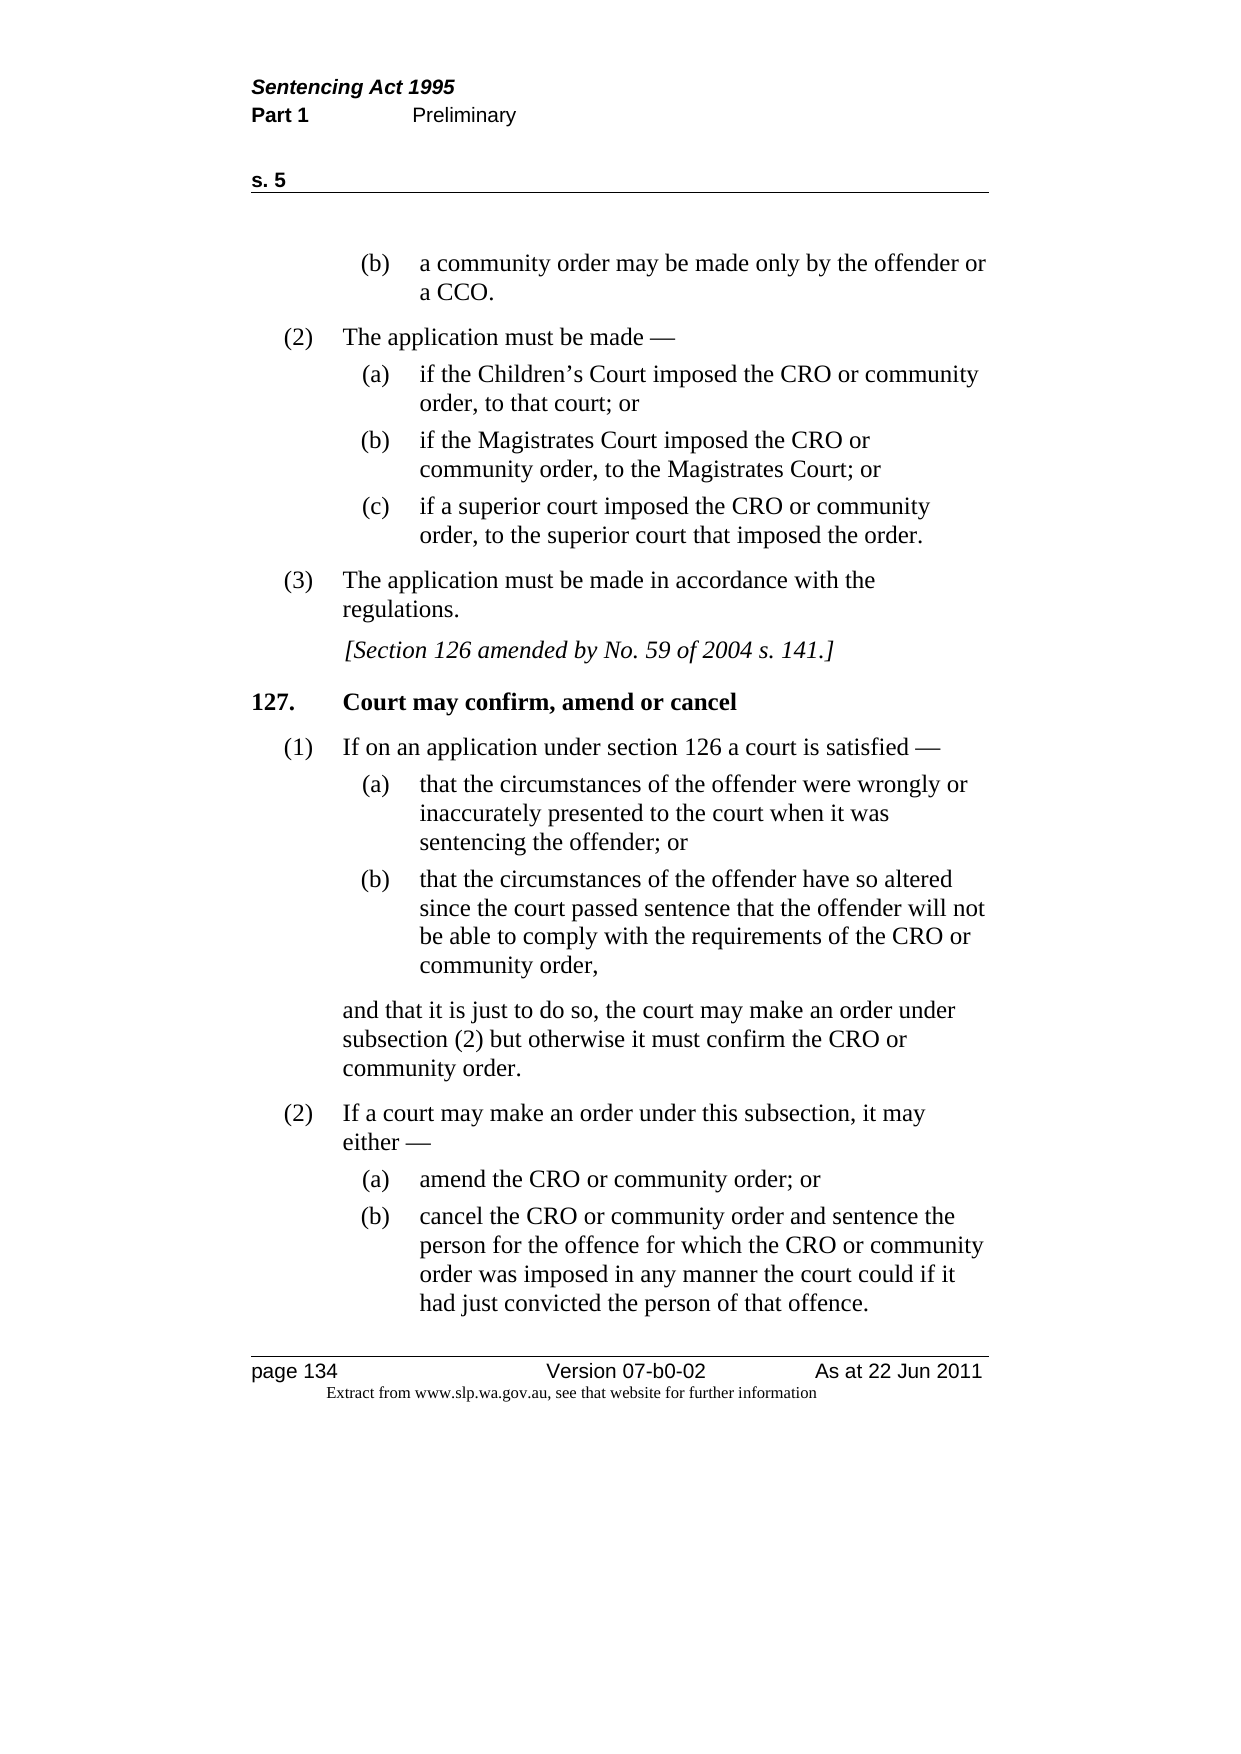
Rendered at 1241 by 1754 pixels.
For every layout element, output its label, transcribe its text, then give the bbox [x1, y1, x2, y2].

text (3) The application must be made in accordance with the regulations. [251, 565, 989, 623]
text (b) a community order may be made only by the offender or a CCO. [251, 248, 989, 306]
subtitle 127. Court may confirm, amend or cancel [251, 687, 989, 716]
text (c) if a superior court imposed the CRO or community order, to the superior court that imposed the order. [251, 491, 989, 548]
text (a) amend the CRO or community order; or [251, 1164, 989, 1193]
text (a) that the circumstances of the offender were wrongly or inaccurately presented to the court when it was sentencing the offender; or [251, 769, 989, 856]
text (2) If a court may make an order under this subsection, it may either — [251, 1098, 989, 1156]
text (b) cancel the CRO or community order and sentence the person for the offence for which the CRO or community order was imposed in any manner the court could if it had just convicted the person of that offence. [251, 1201, 989, 1316]
text (b) if the imposed the CRO or community order, to the ; or [251, 425, 989, 483]
text and that it is just to do so, the court may make an order under subsection (2) but otherwise it must confirm the CRO or community order. [251, 996, 989, 1082]
text (2) The application must be made — [251, 322, 989, 351]
text (b) that the circumstances of the offender have so altered since the court passed sentence that the offender will not be able to comply with the requirements of the CRO or community order, [251, 864, 989, 979]
text (a) if the Children’s Court imposed the CRO or community order, to that court; or [251, 359, 989, 417]
text [Section 126 amended by No. 59 of 2004 s. 141.] [251, 635, 989, 664]
text (1) If on an application under section 126 a court is satisfied — [251, 732, 989, 761]
